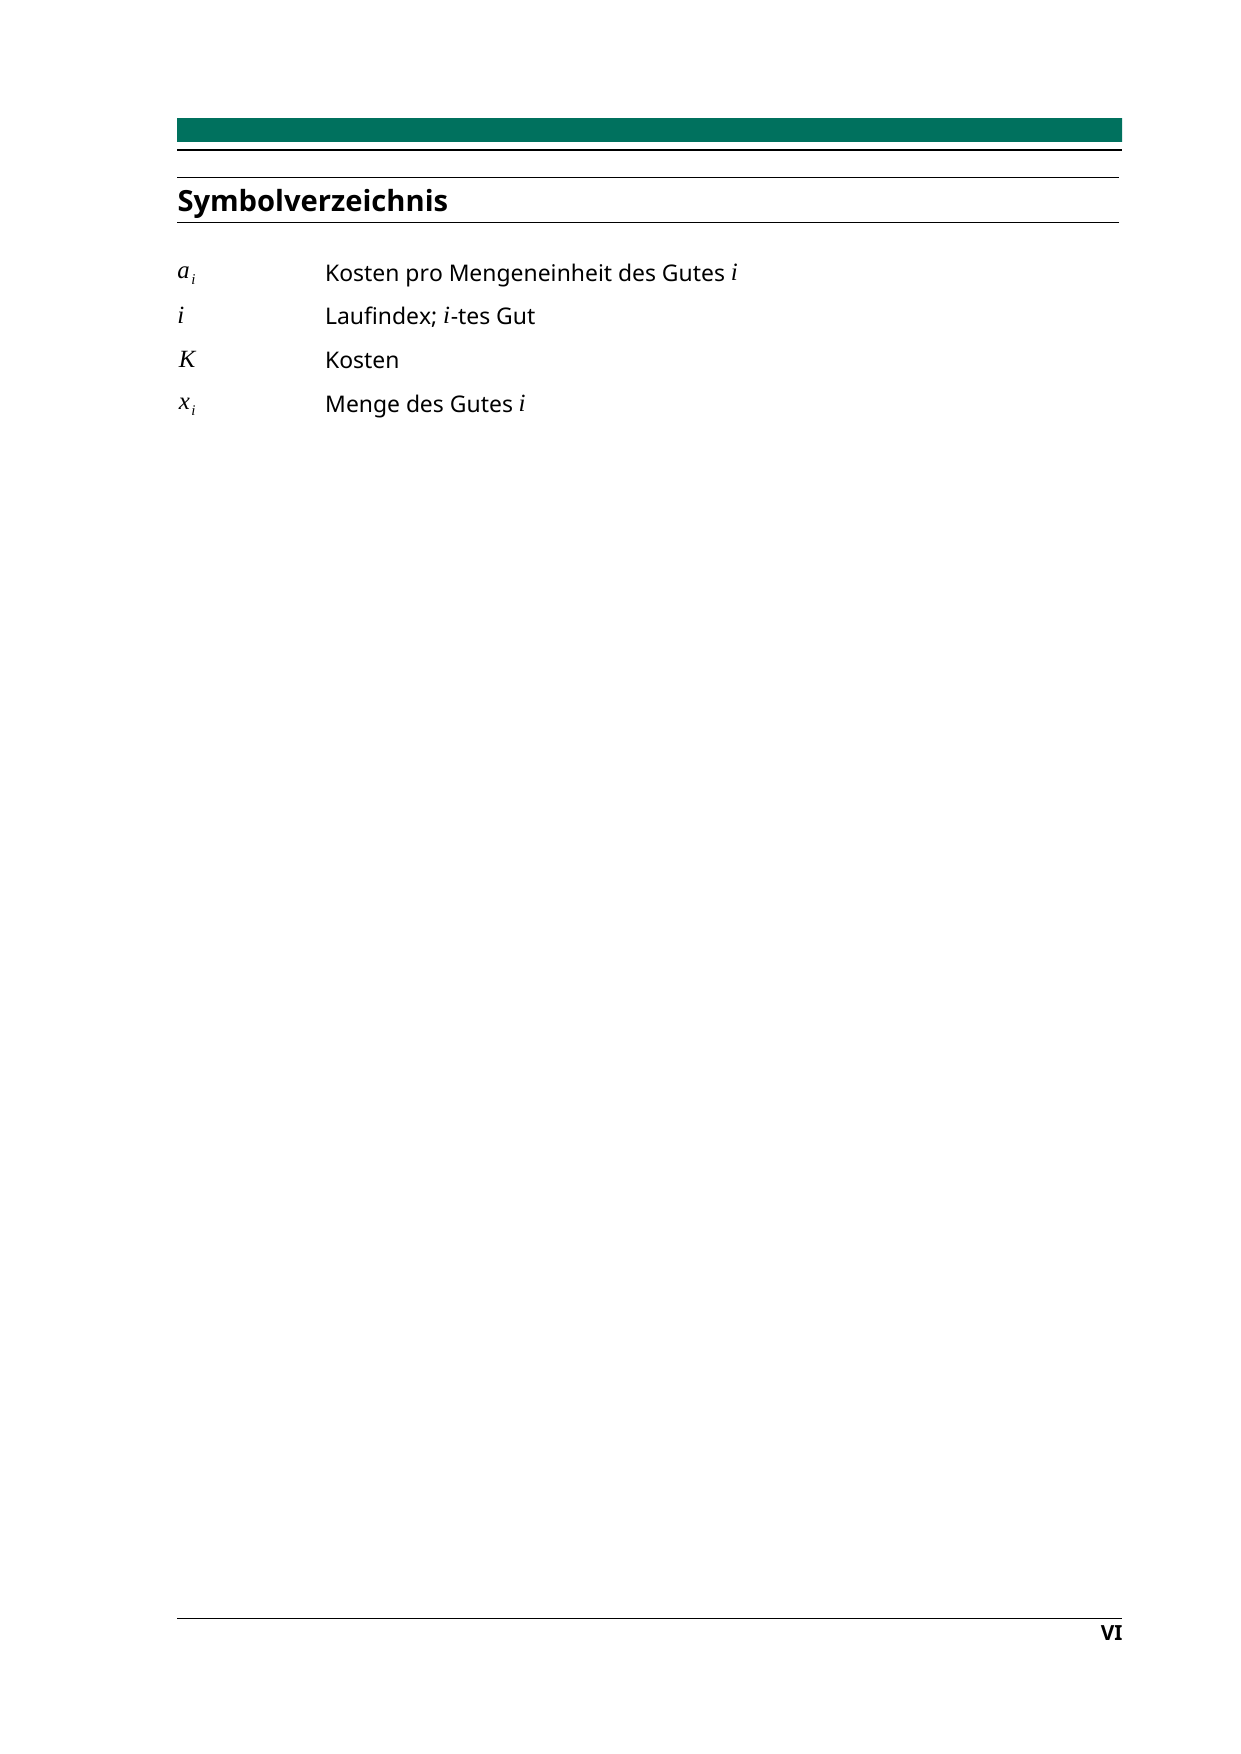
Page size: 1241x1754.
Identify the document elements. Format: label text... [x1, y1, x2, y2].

text Kosten pro Mengeneinheit des Gutes [177, 256, 1122, 288]
text Menge des Gutes [177, 388, 1122, 419]
text Kosten [177, 344, 1119, 375]
text Symbolverzeichnis [177, 178, 1119, 222]
text Laufindex; -tes Gut [177, 300, 1122, 332]
